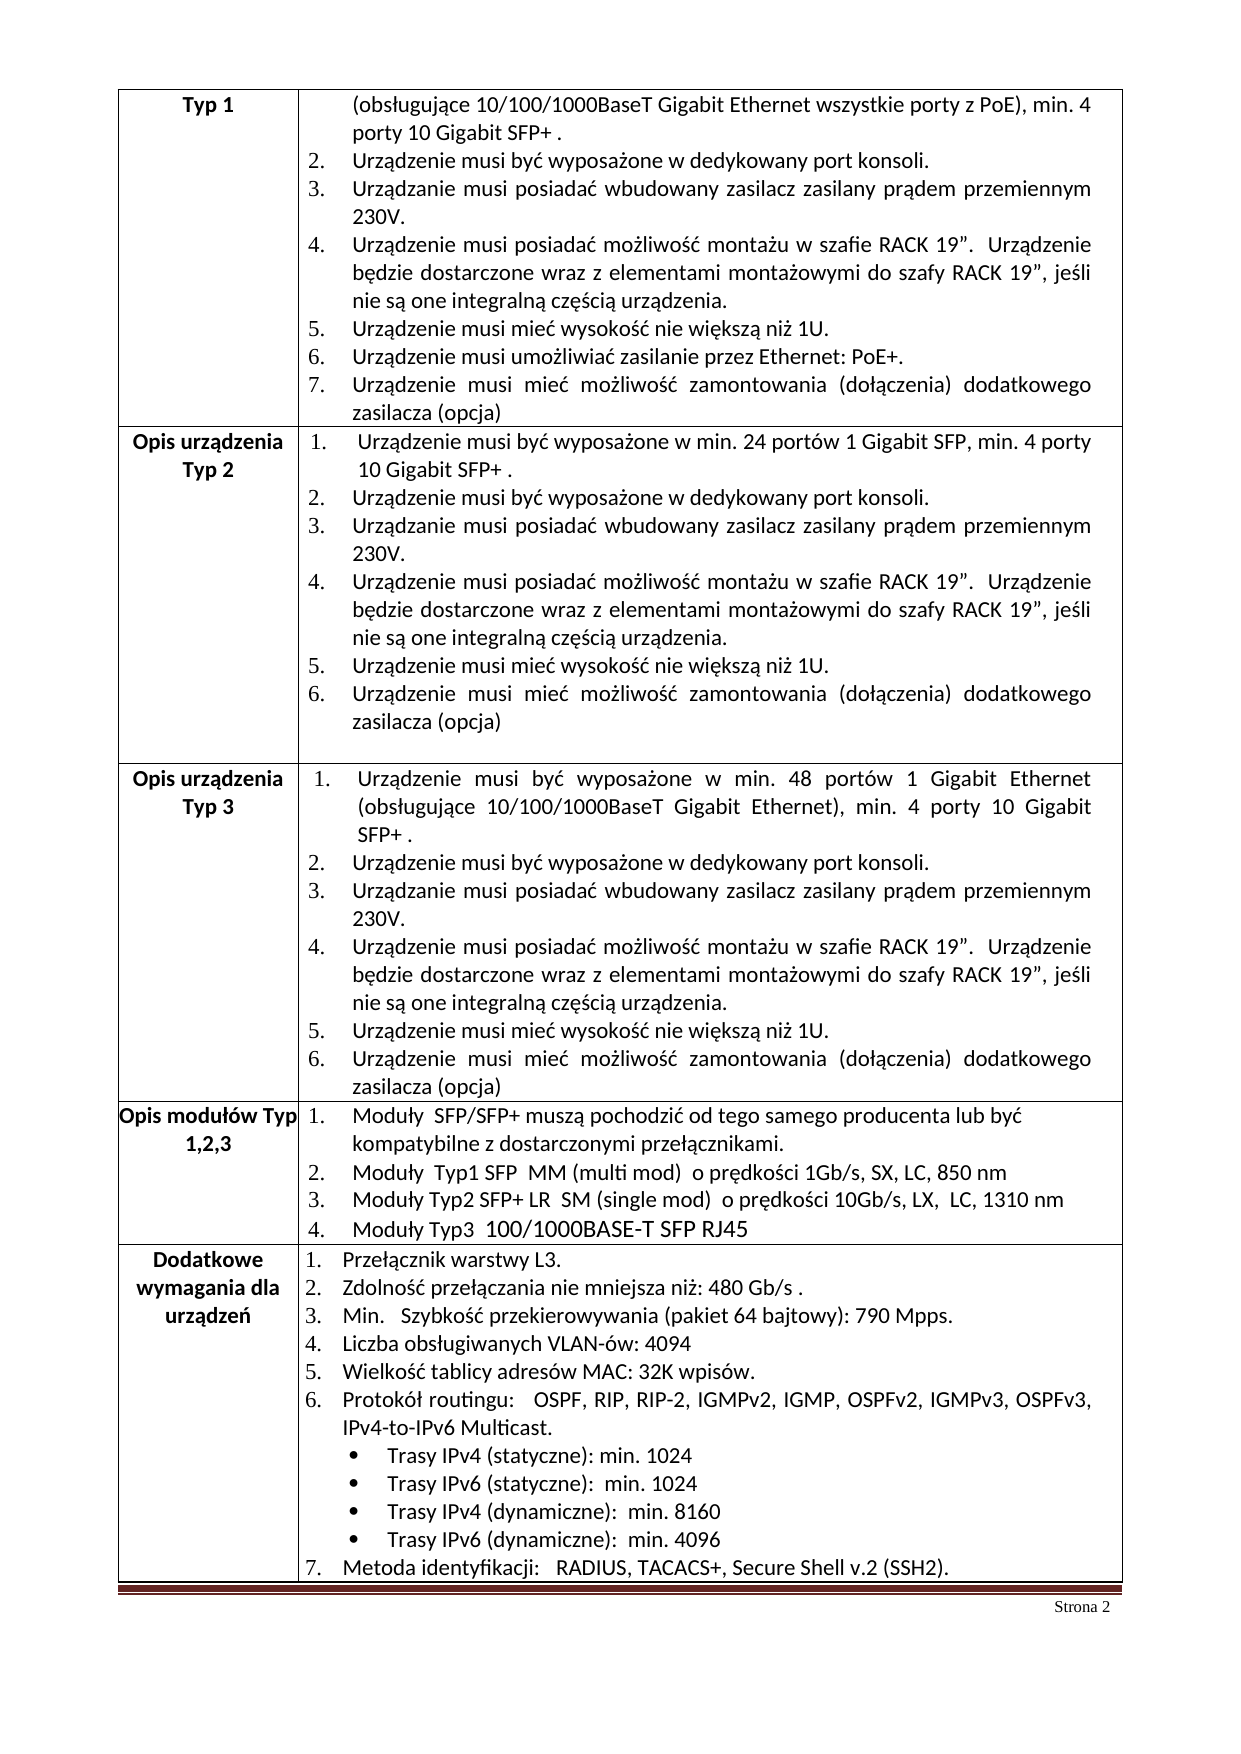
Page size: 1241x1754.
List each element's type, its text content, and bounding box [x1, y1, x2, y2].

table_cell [299, 1245, 1122, 1581]
table_cell Moduły SFP/SFP+ muszą pochodzić od tego samego producenta lub być kompatybilne z dostarczonymi przełącznikami. Moduły Typ1 SFP MM (multi mod) o prędkości 1Gb/s, SX, LC, 850 nm Moduły Typ2 SFP+ LR SM (single mod) o prędkości 10Gb/s, LX, LC, 1310 nm Moduły Typ3 100/1000BASE-T SFP RJ45 [299, 1102, 1122, 1244]
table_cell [119, 1245, 298, 1581]
table_cell Opis urządzenia Typ 2 [119, 427, 298, 763]
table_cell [299, 90, 1122, 426]
table_cell Urządzenie musi być wyposażone w min. 48 portów 1 Gigabit Ethernet (obsługujące 10/100/1000BaseT Gigabit Ethernet), min. 4 porty 10 Gigabit SFP+ . Urządzenie musi być wyposażone w dedykowany port konsoli. Urządzanie musi posiadać wbudowany zasilacz zasilany prądem przemiennym 230V. Urządzenie musi posiadać możliwość montażu w szafie RACK 19”. Urządzenie będzie dostarczone wraz z elementami montażowymi do szafy RACK 19”, jeśli nie są one integralną częścią urządzenia. Urządzenie musi mieć wysokość nie większą niż 1U. Urządzenie musi mieć możliwość zamontowania (dołączenia) dodatkowego zasilacza (opcja) [299, 764, 1122, 1101]
table_cell Urządzenie musi być wyposażone w min. 24 portów 1 Gigabit SFP, min. 4 porty 10 Gigabit SFP+ . Urządzenie musi być wyposażone w dedykowany port konsoli. Urządzanie musi posiadać wbudowany zasilacz zasilany prądem przemiennym 230V. Urządzenie musi posiadać możliwość montażu w szafie RACK 19”. Urządzenie będzie dostarczone wraz z elementami montażowymi do szafy RACK 19”, jeśli nie są one integralną częścią urządzenia. Urządzenie musi mieć wysokość nie większą niż 1U. Urządzenie musi mieć możliwość zamontowania (dołączenia) dodatkowego zasilacza (opcja) [299, 427, 1122, 763]
table_cell Opis modułów Typ 1,2,3 [119, 1102, 298, 1244]
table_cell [119, 90, 298, 426]
table_cell Opis urządzenia Typ 3 [119, 764, 298, 1101]
